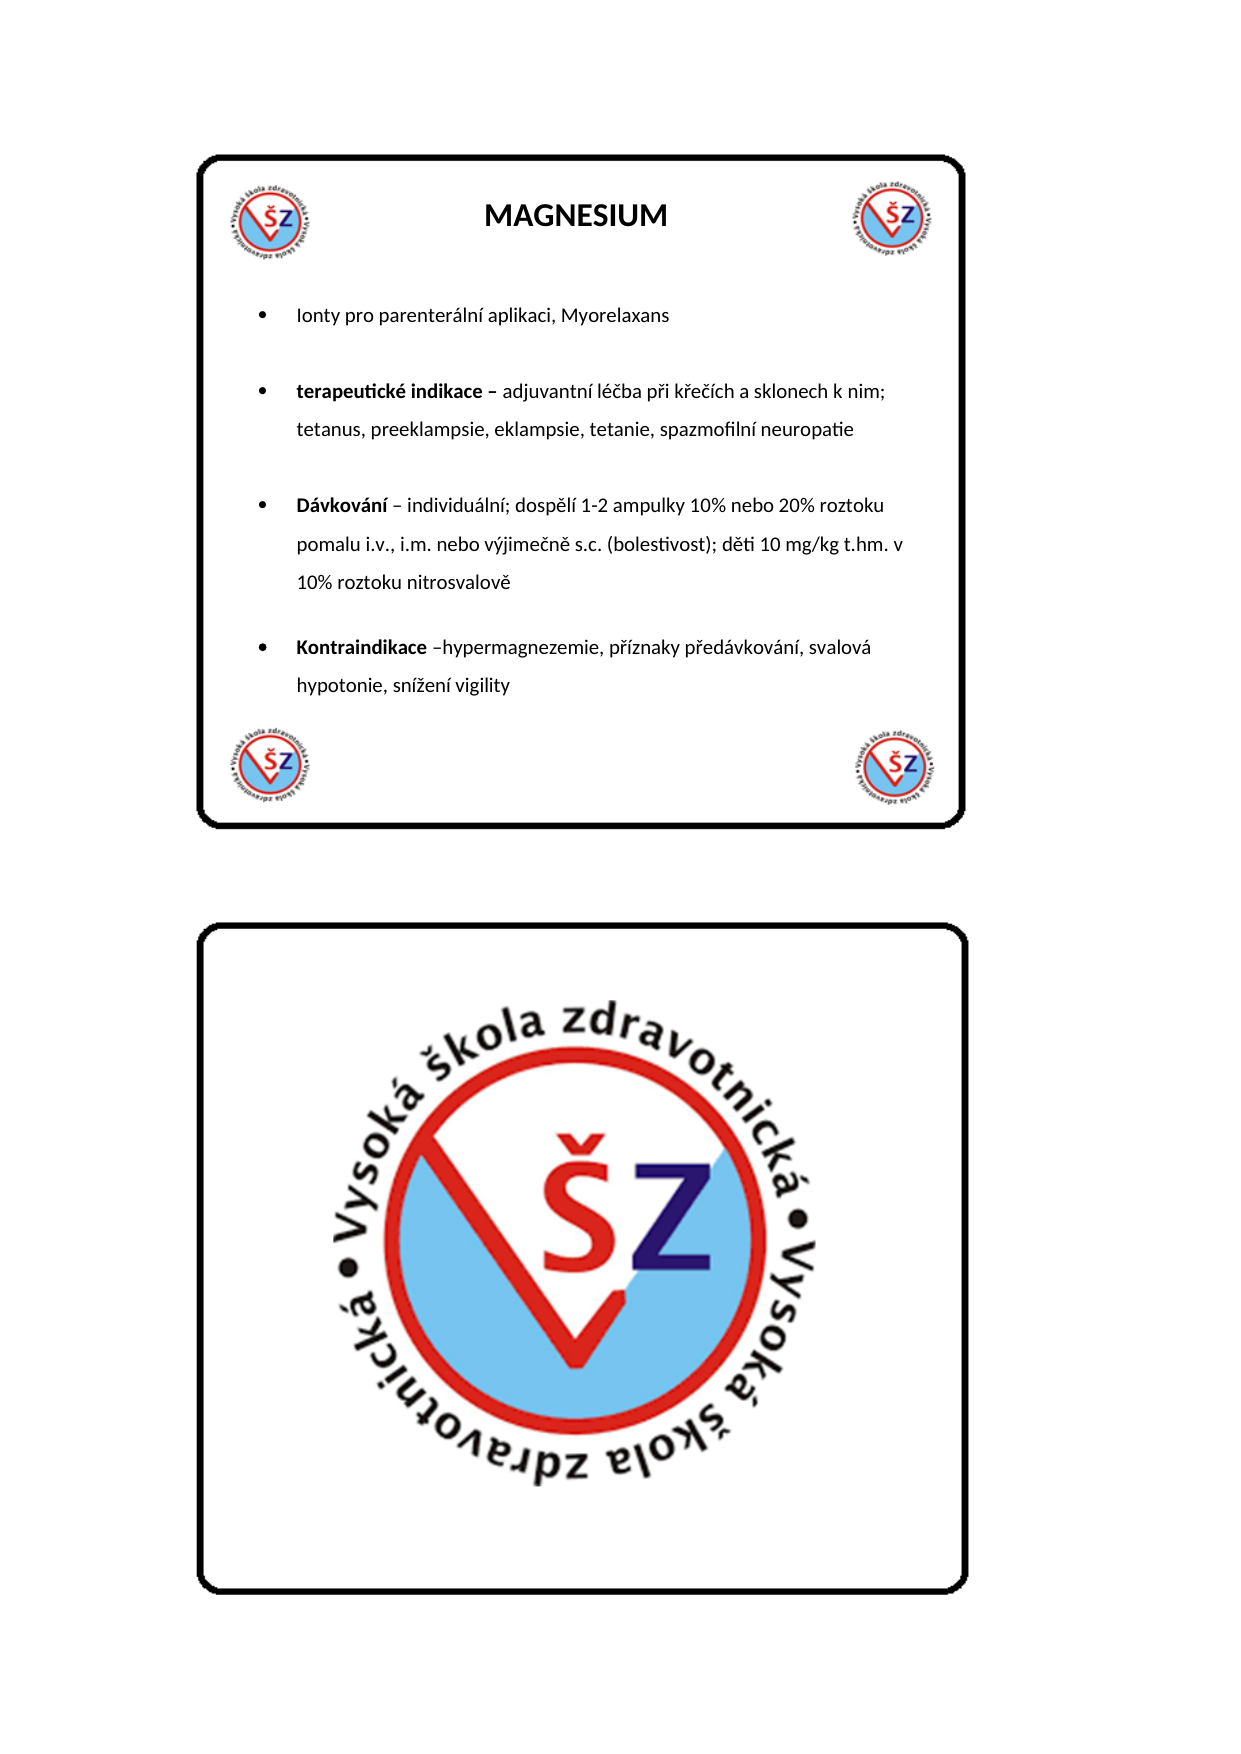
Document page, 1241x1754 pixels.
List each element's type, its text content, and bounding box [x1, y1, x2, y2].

picture [171, 906, 980, 1606]
list Dávkování – individuální; dospělí 1-2 ampulky 10% nebo 20% roztoku pomalu i.v., i.m. nebo výjimečně s.c. (bolestivost); děti 10 mg/kg t.hm. v 10% roztoku nitrosvalově [259, 493, 930, 594]
text MAGNESIUM [148, 194, 1093, 235]
list Ionty pro parenterální aplikaci, Myorelaxans [259, 302, 1093, 327]
picture [179, 139, 982, 194]
list terapeutické indikace – adjuvantní léčba při křečích a sklonech k nim; tetanus, preeklampsie, eklampsie, tetanie, spazmofilní neuropatie [259, 378, 930, 442]
list Kontraindikace –hypermagnezemie, příznaky předávkování, svalová hypotonie, snížení vigility [259, 634, 901, 698]
picture [179, 235, 982, 842]
